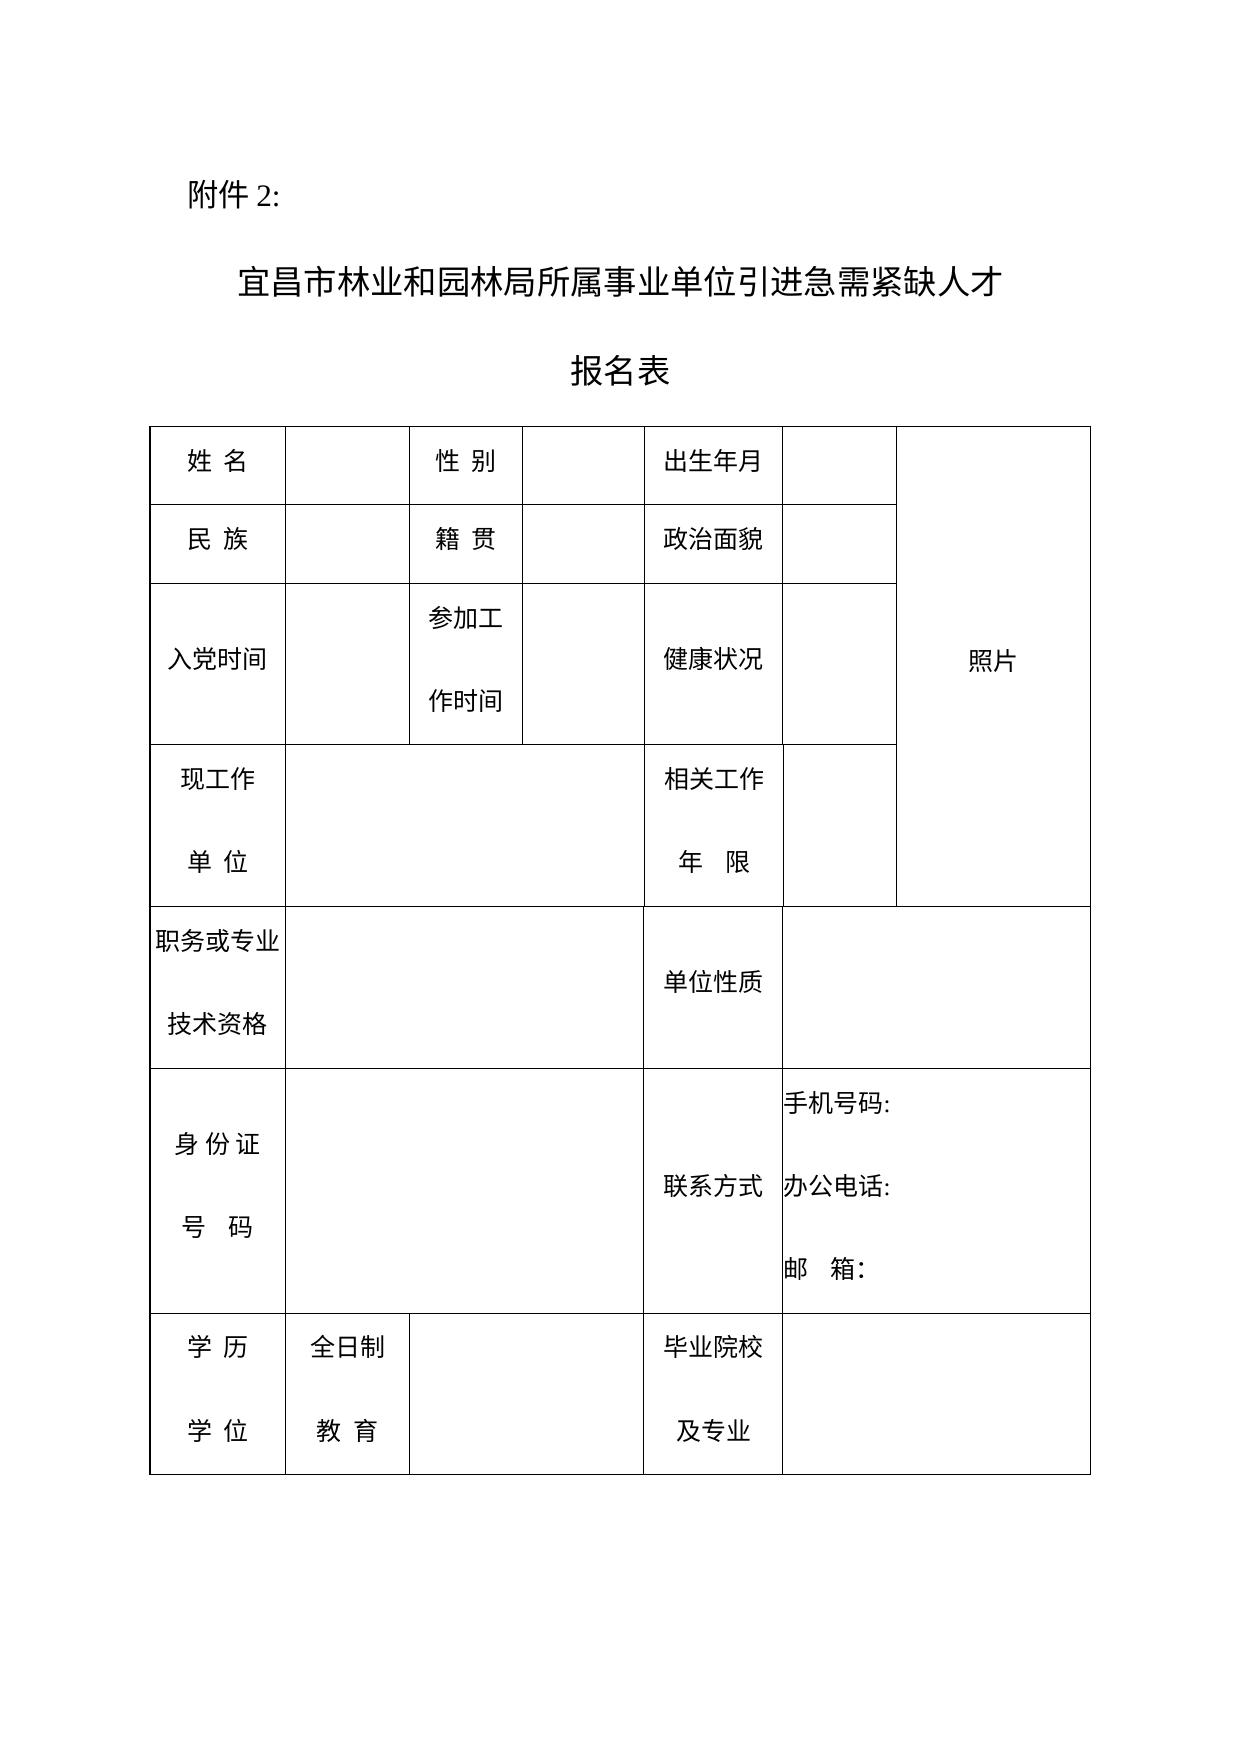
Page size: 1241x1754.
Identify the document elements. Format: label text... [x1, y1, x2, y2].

table_cell 单位性质 [644, 907, 782, 1068]
table_cell 学 历 学 位 [151, 1314, 285, 1474]
table_cell [783, 907, 1090, 1068]
table_cell [286, 745, 644, 906]
table_cell [783, 1314, 1090, 1474]
table_cell 相关工作 年 限 [645, 745, 783, 906]
table_cell [286, 1069, 643, 1312]
text 附件2: [187, 160, 1053, 225]
table_cell [523, 505, 644, 583]
table_cell [783, 505, 896, 583]
table_header 性 别 [410, 427, 522, 504]
table_header 姓 名 [151, 427, 285, 504]
table_header [523, 427, 644, 504]
table_cell [286, 907, 643, 1068]
table_cell 政治面貌 [645, 505, 782, 583]
table_cell 身 份 证 号 码 [151, 1069, 285, 1312]
text 宜昌市林业和园林局所属事业单位引进急需紧缺人才 [187, 247, 1053, 312]
table_cell 民 族 [151, 505, 285, 583]
table_cell [784, 745, 896, 906]
table_cell [523, 584, 644, 744]
table_cell 手机号码: 办公电话: 邮 箱： [783, 1069, 1090, 1312]
table_cell 现工作 单 位 [151, 745, 285, 906]
table_cell [410, 1314, 643, 1474]
table_cell [783, 584, 896, 744]
table_cell 籍 贯 [410, 505, 522, 583]
table_cell 联系方式 [644, 1069, 782, 1312]
table_cell [286, 505, 409, 583]
table_cell 健康状况 [645, 584, 782, 744]
table_cell 毕业院校 及专业 [644, 1314, 782, 1474]
table_cell [286, 584, 409, 744]
table_header [783, 427, 896, 504]
table_header 出生年月 [645, 427, 782, 504]
text 报名表 [187, 336, 1053, 401]
table_cell 职务或专业 技术资格 [151, 907, 285, 1068]
table_cell 入党时间 [151, 584, 285, 744]
table_header [286, 427, 409, 504]
table_header 照片 [897, 427, 1090, 906]
table_cell 全日制 教 育 [286, 1314, 409, 1474]
table_cell 参加工 作时间 [410, 584, 522, 744]
